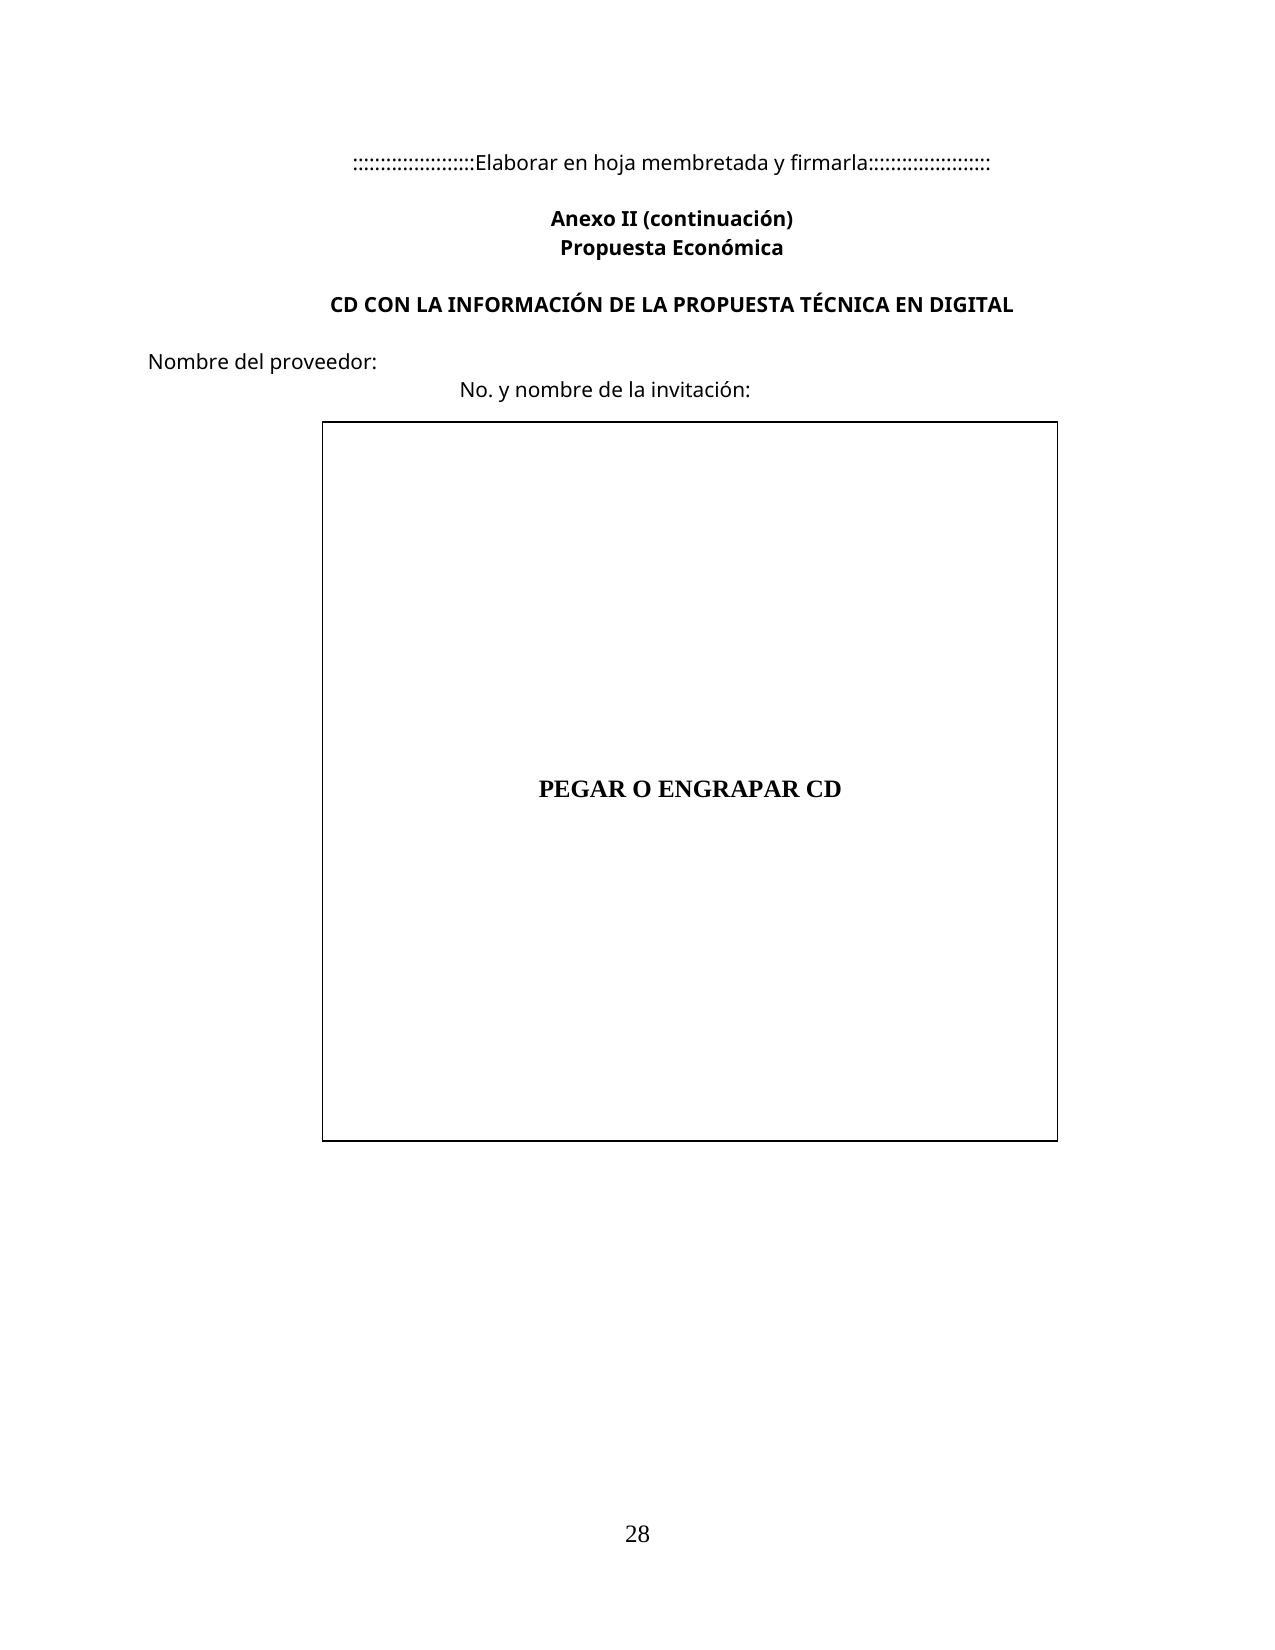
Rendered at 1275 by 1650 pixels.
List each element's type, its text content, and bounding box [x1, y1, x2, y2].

text CD CON LA INFORMACIÓN DE LA PROPUESTA TÉCNICA EN DIGITAL [148, 290, 1196, 318]
text Nombre del proveedor: [148, 347, 1196, 375]
text Propuesta Económica [148, 233, 1196, 261]
text Anexo II (continuación) [148, 204, 1196, 233]
text ::::::::::::::::::::::Elaborar en hoja membretada y firmarla:::::::::::::::::::::: [148, 148, 1196, 176]
text No. y nombre de la invitación: Anexo III [148, 375, 1196, 404]
